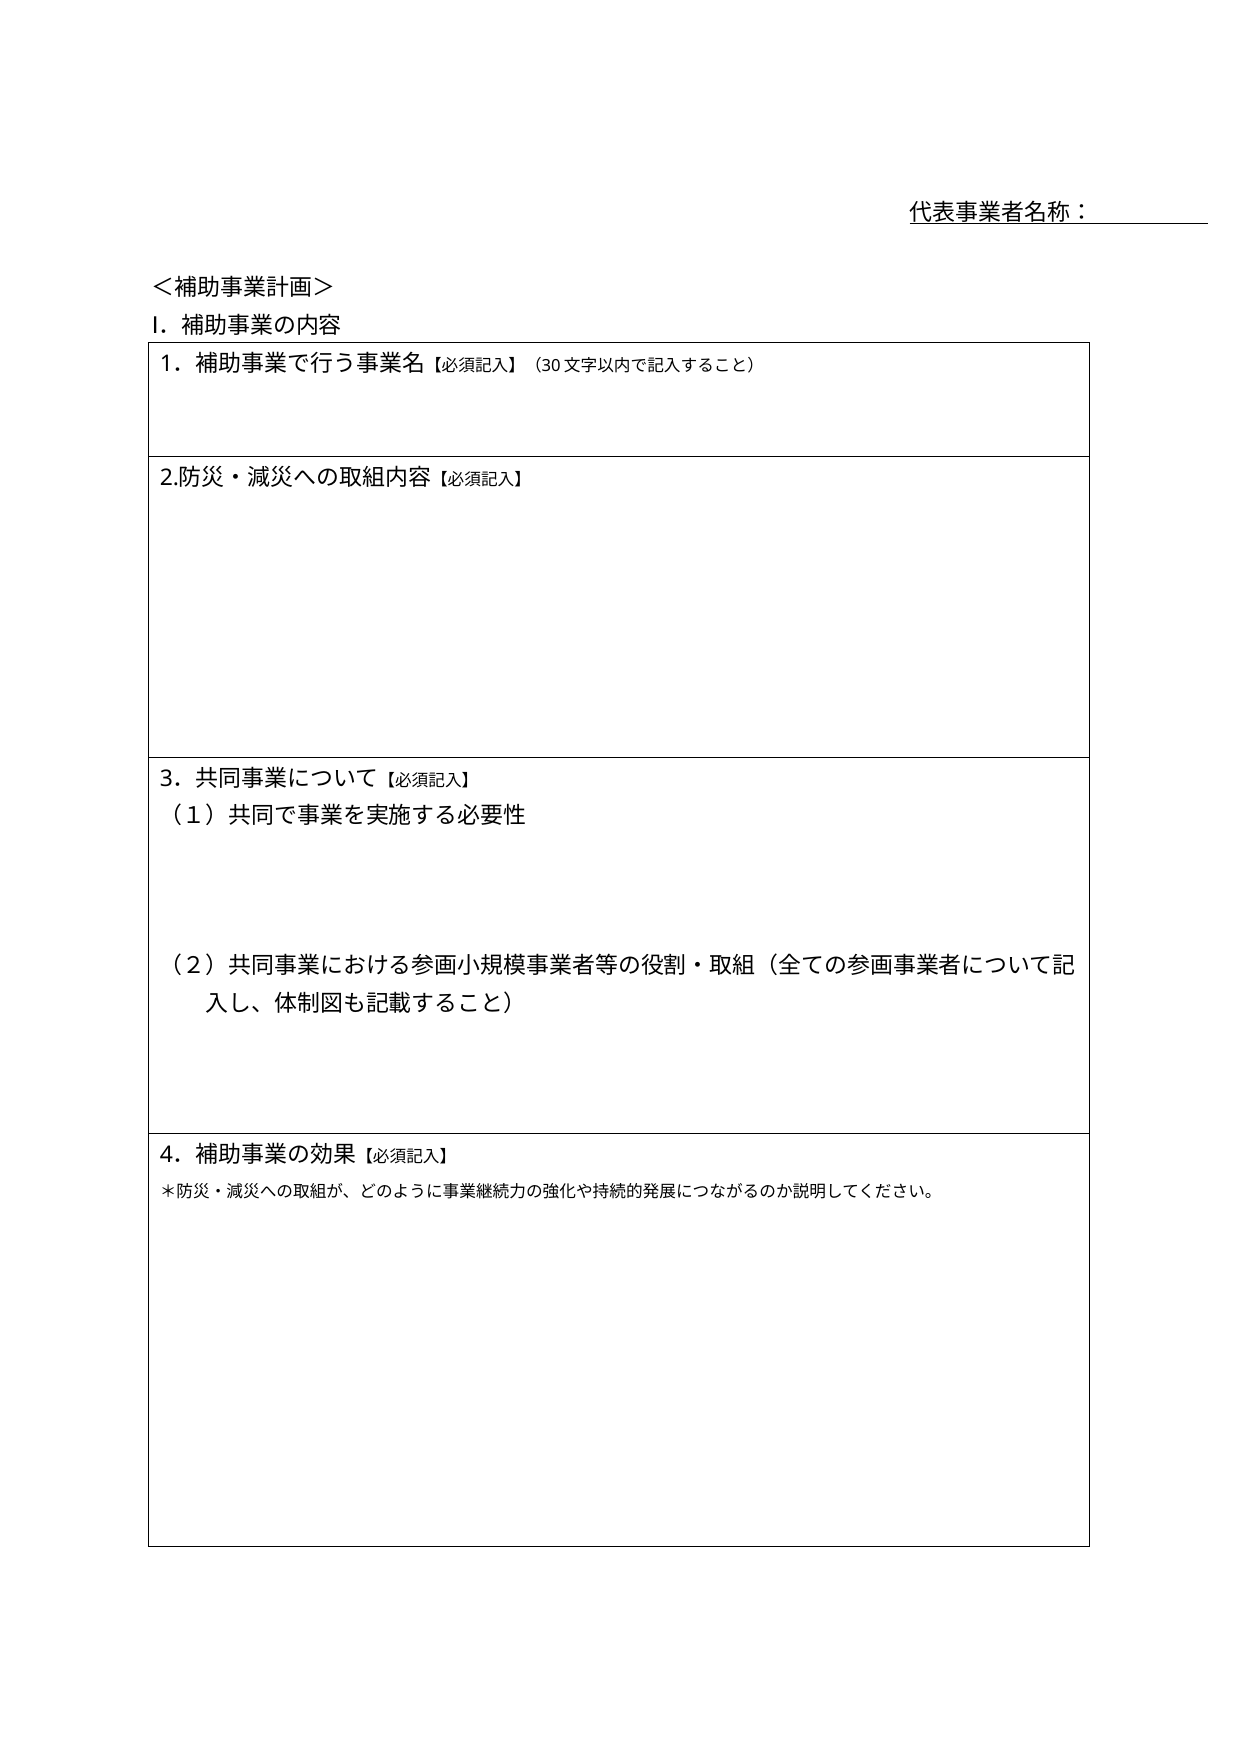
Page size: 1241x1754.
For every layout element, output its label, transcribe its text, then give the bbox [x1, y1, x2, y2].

table_cell 2.防災・減災への取組内容【必須記入】 [149, 457, 1089, 757]
table_header 1．補助事業で行う事業名【必須記入】（30文字以内で記入すること） [149, 343, 1089, 456]
table_cell 3．共同事業について【必須記入】 （１）共同で事業を実施する必要性 （２）共同事業における参画小規模事業者等の役割・取組（全ての参画事業者について記 入し、体制図も記載すること） [149, 758, 1089, 1133]
text 代表事業者名称： [148, 192, 1092, 229]
text ＜補助事業計画＞ [140, 267, 1092, 304]
table_cell 4．補助事業の効果【必須記入】 ＊防災・減災への取組が、どのように事業継続力の強化や持続的発展につながるのか説明してください。 [149, 1134, 1089, 1546]
text Ⅰ．補助事業の内容 [140, 304, 1092, 342]
